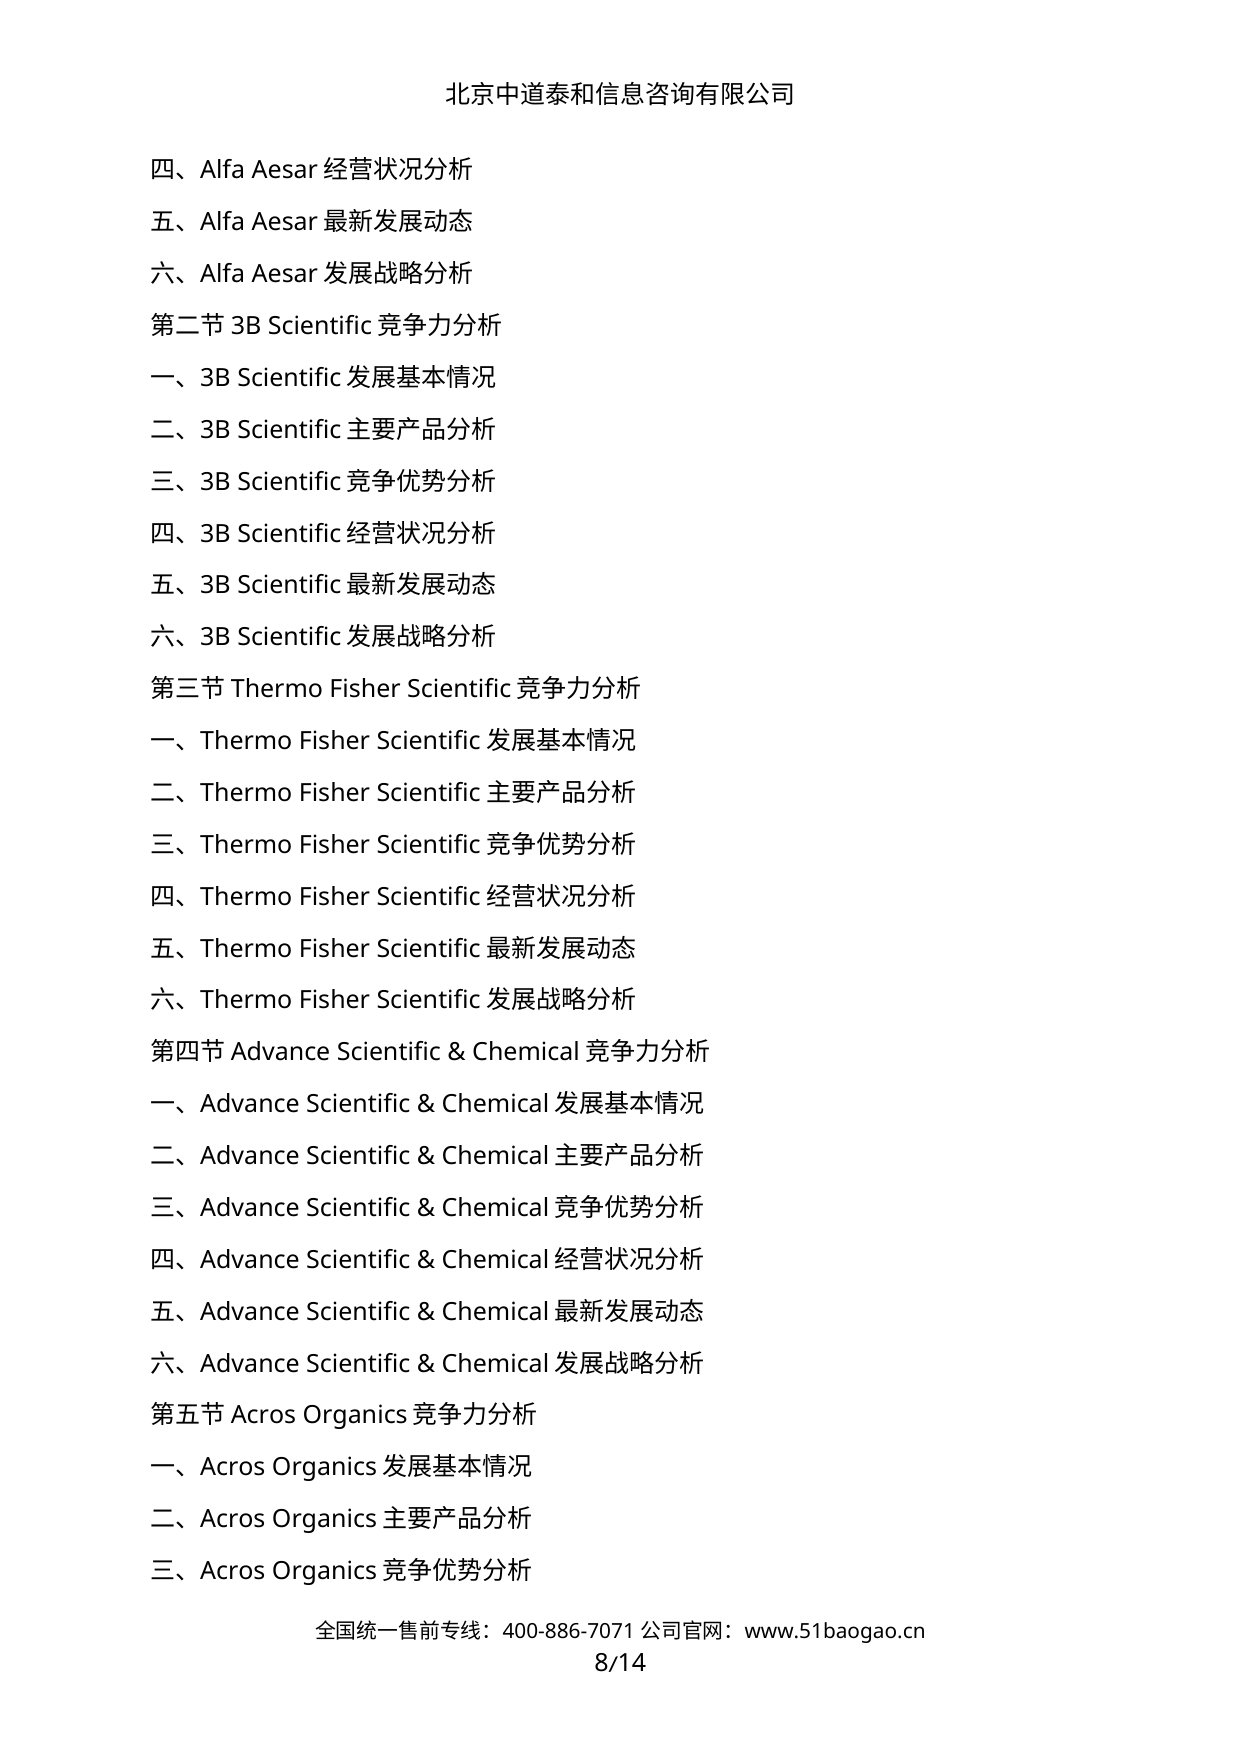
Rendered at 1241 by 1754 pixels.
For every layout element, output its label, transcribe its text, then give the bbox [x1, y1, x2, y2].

text 一、3B Scientific发展基本情况 [150, 357, 1090, 394]
text 五、Thermo Fisher Scientific最新发展动态 [150, 928, 1090, 964]
text 六、Thermo Fisher Scientific发展战略分析 [150, 980, 1090, 1016]
text 五、3B Scientific最新发展动态 [150, 565, 1090, 601]
text 四、Thermo Fisher Scientific经营状况分析 [150, 876, 1090, 912]
text 四、Alfa Aesar经营状况分析 [150, 150, 1090, 186]
text 第四节 Advance Scientific & Chemical竞争力分析 [150, 1032, 1090, 1068]
text 六、Alfa Aesar发展战略分析 [150, 254, 1090, 290]
text 一、Thermo Fisher Scientific发展基本情况 [150, 721, 1090, 757]
text 一、Acros Organics发展基本情况 [150, 1447, 1090, 1483]
text 六、Advance Scientific & Chemical发展战略分析 [150, 1343, 1090, 1379]
text 五、Advance Scientific & Chemical最新发展动态 [150, 1291, 1090, 1327]
text 二、Advance Scientific & Chemical主要产品分析 [150, 1136, 1090, 1172]
text 二、Thermo Fisher Scientific主要产品分析 [150, 772, 1090, 809]
text 二、3B Scientific主要产品分析 [150, 409, 1090, 446]
text 三、Thermo Fisher Scientific竞争优势分析 [150, 824, 1090, 861]
text 一、Advance Scientific & Chemical发展基本情况 [150, 1084, 1090, 1120]
text 五、Alfa Aesar最新发展动态 [150, 202, 1090, 238]
text 六、3B Scientific发展战略分析 [150, 617, 1090, 653]
text 第五节 Acros Organics竞争力分析 [150, 1395, 1090, 1431]
text 三、Advance Scientific & Chemical竞争优势分析 [150, 1187, 1090, 1224]
text 四、3B Scientific经营状况分析 [150, 513, 1090, 549]
text 第二节 3B Scientific竞争力分析 [150, 306, 1090, 342]
text 二、Acros Organics主要产品分析 [150, 1499, 1090, 1535]
text 第三节 Thermo Fisher Scientific竞争力分析 [150, 669, 1090, 705]
text 三、3B Scientific竞争优势分析 [150, 461, 1090, 497]
text 四、Advance Scientific & Chemical经营状况分析 [150, 1239, 1090, 1276]
text 三、Acros Organics竞争优势分析 [150, 1551, 1090, 1587]
